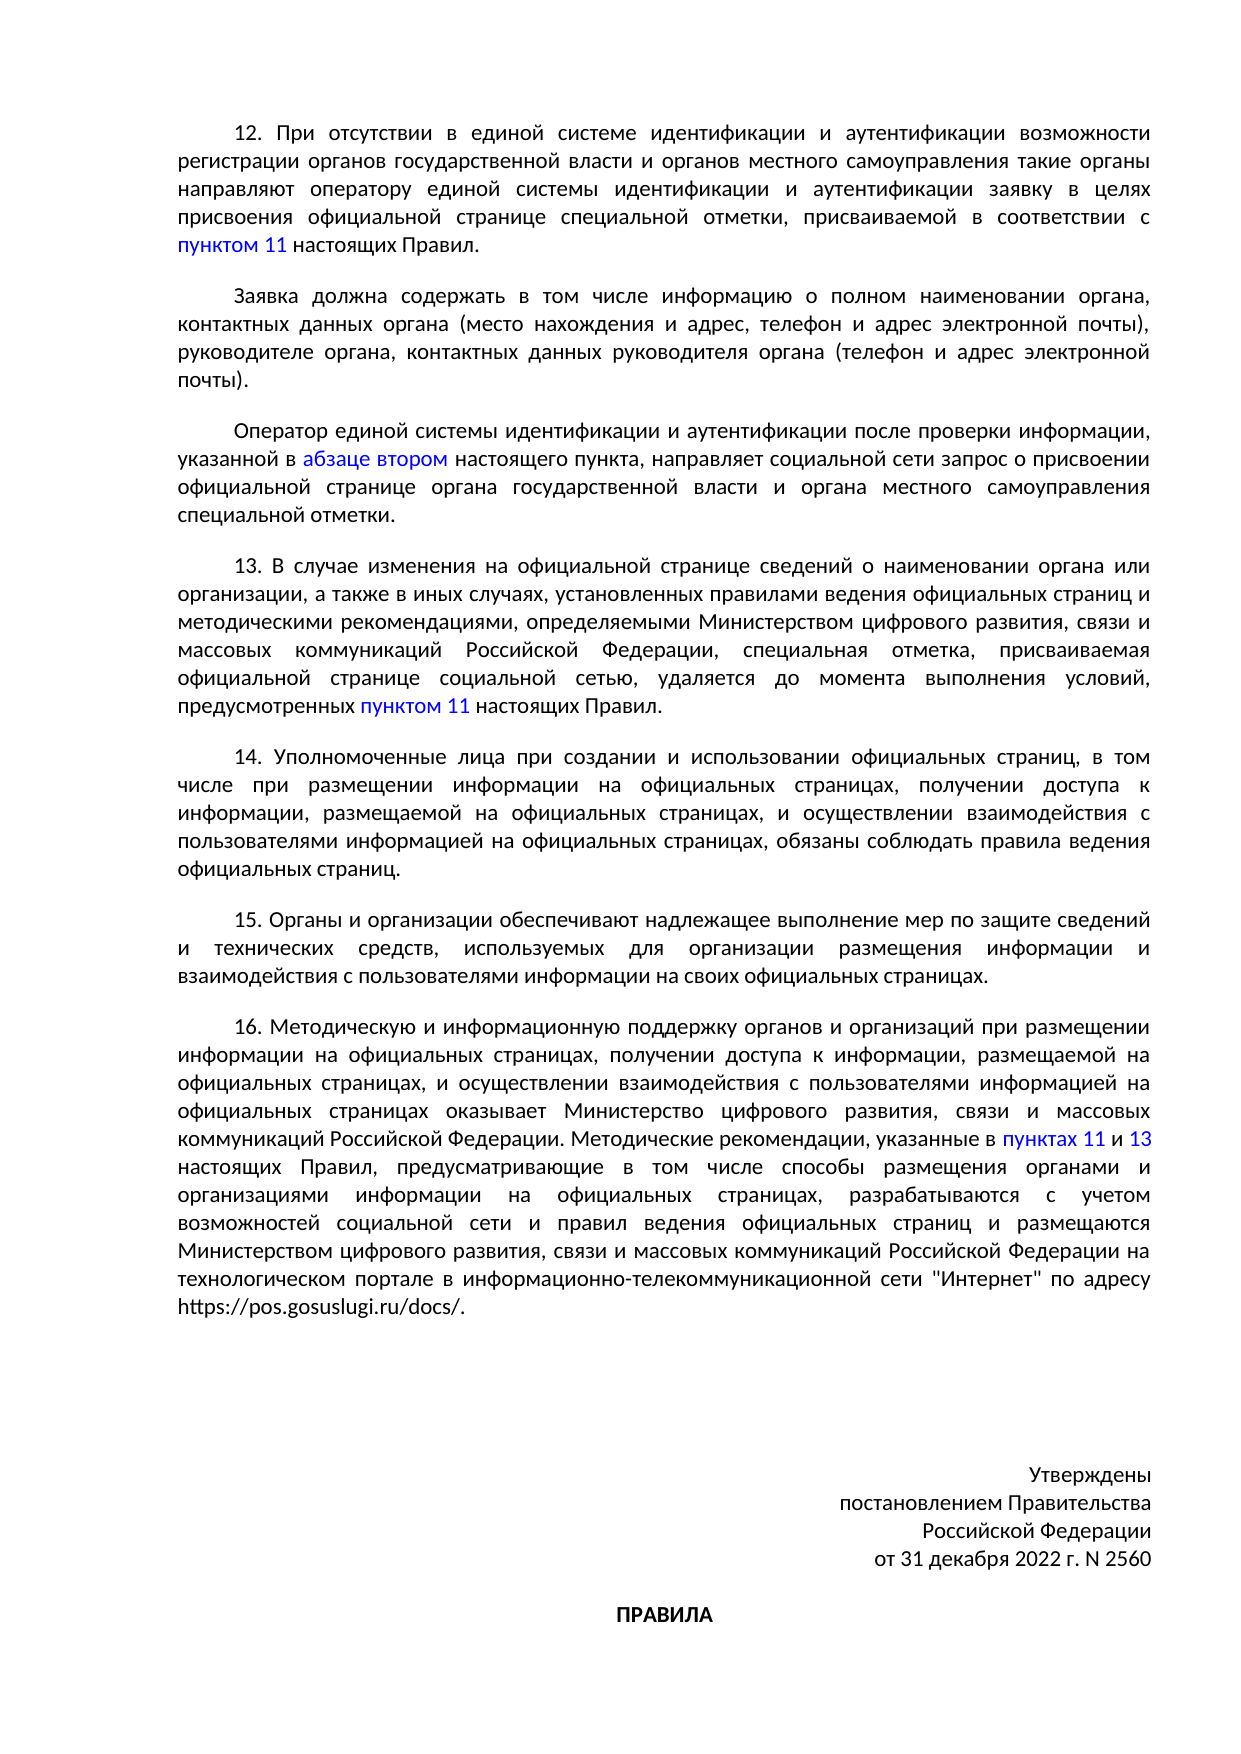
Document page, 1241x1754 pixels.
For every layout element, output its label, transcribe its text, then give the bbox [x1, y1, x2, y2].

text 12. При отсутствии в единой системе идентификации и аутентификации возможности регистрации органов государственной власти и органов местного самоуправления такие органы направляют оператору единой системы идентификации и аутентификации заявку в целях присвоения официальной странице специальной отметки, присваиваемой в соответствии с пунктом 11 настоящих Правил. [177, 118, 1152, 258]
text 16. Методическую и информационную поддержку органов и организаций при размещении информации на официальных страницах, получении доступа к информации, размещаемой на официальных страницах, и осуществлении взаимодействия с пользователями информацией на официальных страницах оказывает Министерство цифрового развития, связи и массовых коммуникаций Российской Федерации. Методические рекомендации, указанные в пунктах 11 и 13 настоящих Правил, предусматривающие в том числе способы размещения органами и организациями информации на официальных страницах, разрабатываются с учетом возможностей социальной сети и правил ведения официальных страниц и размещаются Министерством цифрового развития, связи и массовых коммуникаций Российской Федерации на технологическом портале в информационно-телекоммуникационной сети "Интернет" по адресу https://pos.gosuslugi.ru/docs/. [177, 1012, 1152, 1320]
text 14. Уполномоченные лица при создании и использовании официальных страниц, в том числе при размещении информации на официальных страницах, получении доступа к информации, размещаемой на официальных страницах, и осуществлении взаимодействия с пользователями информацией на официальных страницах, обязаны соблюдать правила ведения официальных страниц. [177, 742, 1152, 882]
title ПРАВИЛА [177, 1601, 1152, 1629]
text Утверждены [177, 1461, 1152, 1488]
text Заявка должна содержать в том числе информацию о полном наименовании органа, контактных данных органа (место нахождения и адрес, телефон и адрес электронной почты), руководителе органа, контактных данных руководителя органа (телефон и адрес электронной почты). [177, 281, 1152, 393]
text 15. Органы и организации обеспечивают надлежащее выполнение мер по защите сведений и технических средств, используемых для организации размещения информации и взаимодействия с пользователями информации на своих официальных страницах. [177, 905, 1152, 989]
text Оператор единой системы идентификации и аутентификации после проверки информации, указанной в абзаце втором настоящего пункта, направляет социальной сети запрос о присвоении официальной странице органа государственной власти и органа местного самоуправления специальной отметки. [177, 416, 1152, 528]
text Российской Федерации [177, 1517, 1152, 1544]
text от 31 декабря 2022 г. N 2560 [177, 1544, 1152, 1573]
text 13. В случае изменения на официальной странице сведений о наименовании органа или организации, а также в иных случаях, установленных правилами ведения официальных страниц и методическими рекомендациями, определяемыми Министерством цифрового развития, связи и массовых коммуникаций Российской Федерации, специальная отметка, присваиваемая официальной странице социальной сетью, удаляется до момента выполнения условий, предусмотренных пунктом 11 настоящих Правил. [177, 551, 1152, 719]
text постановлением Правительства [177, 1488, 1152, 1517]
